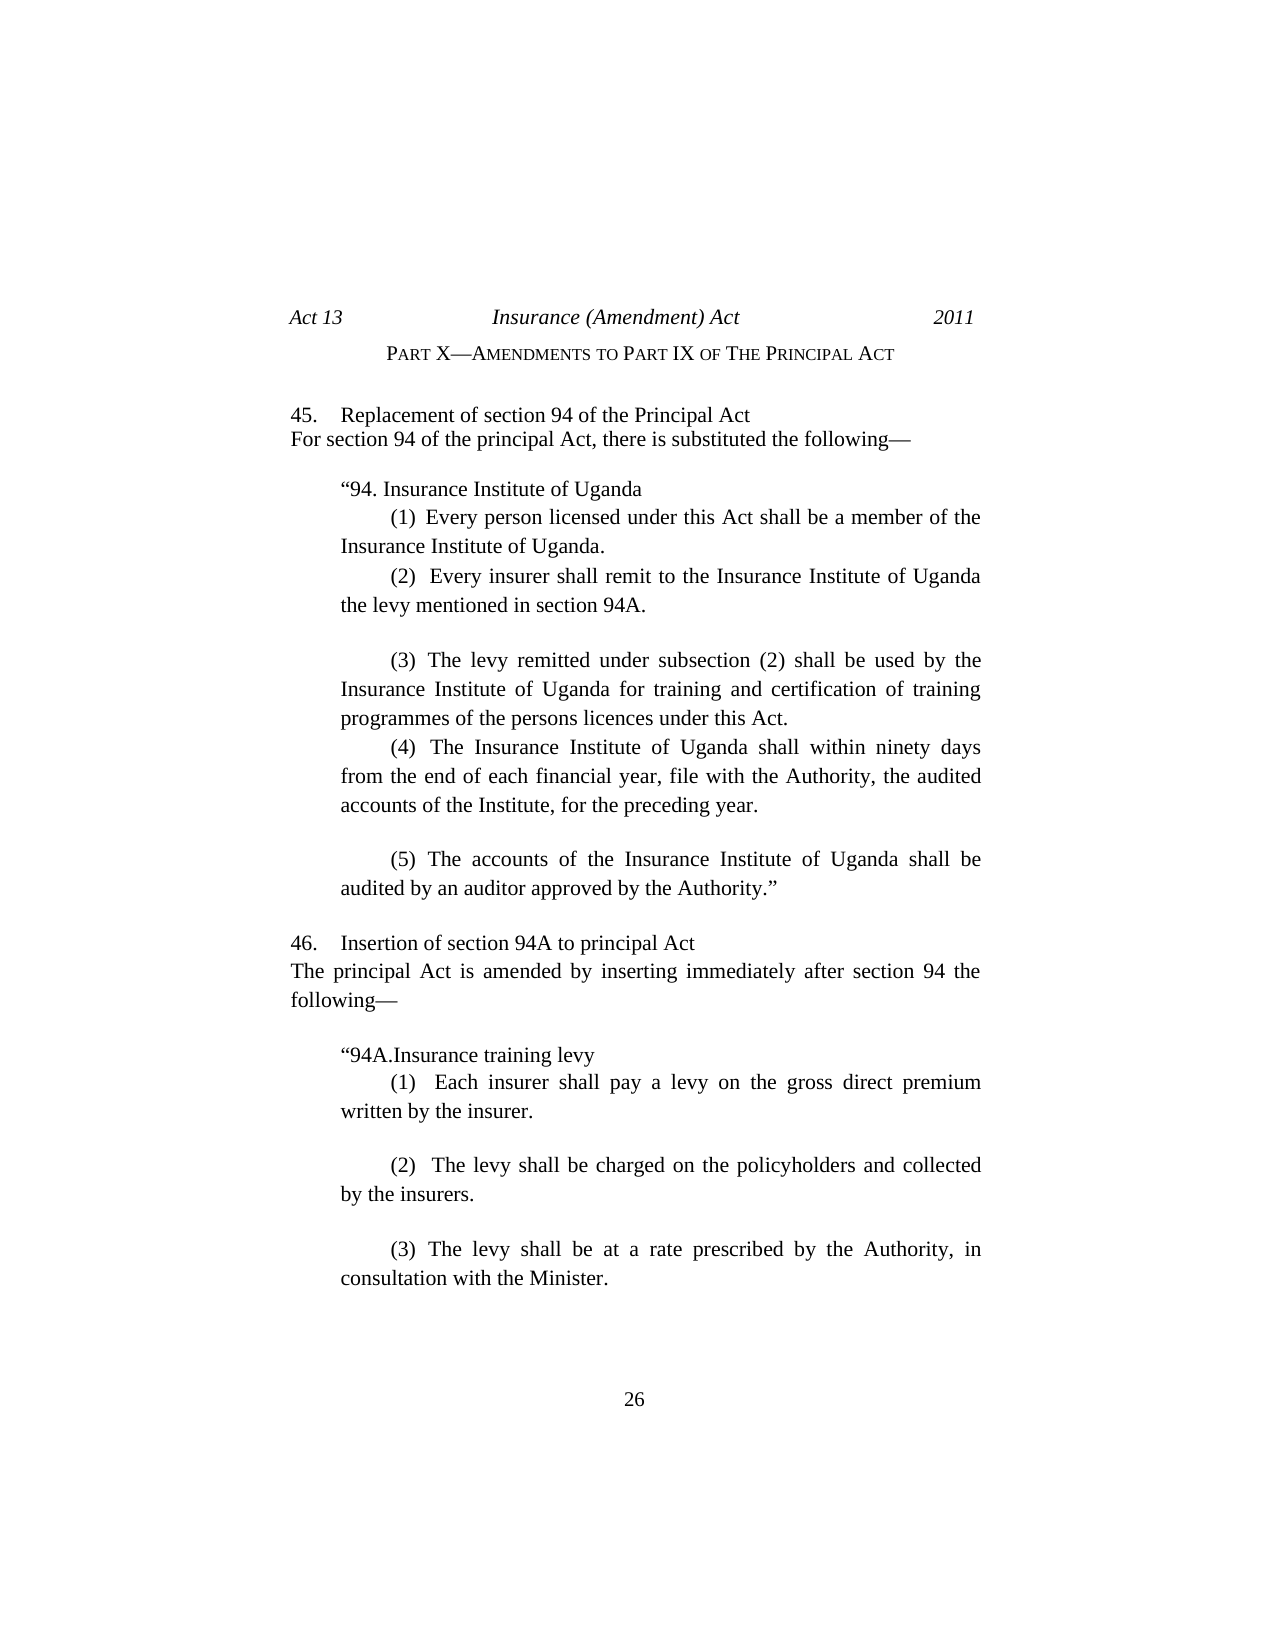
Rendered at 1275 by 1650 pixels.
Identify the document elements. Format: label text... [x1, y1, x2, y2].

list The levy shall be at a rate prescribed by the Authority, in consultation with the Minister. [340, 1233, 982, 1291]
list The levy remitted under subsection (2) shall be used by the Insurance Institute of Uganda for training and certification of training programmes of the persons licences under this Act. [340, 644, 982, 731]
list Each insurer shall pay a levy on the gross direct premium written by the insurer. [340, 1066, 982, 1124]
text “94A.Insurance training levy [340, 1044, 986, 1066]
text Act 13 Insurance (Amendment) Act 2011 [289, 295, 989, 331]
text 26 [624, 1390, 645, 1411]
text For section 94 of the principal Act, there is substituted the following— [290, 428, 986, 450]
text The principal Act is amended by inserting immediately after section 94 the following— [290, 956, 982, 1014]
list Every insurer shall remit to the Insurance Institute of Uganda the levy mentioned in section 94A. [340, 560, 982, 619]
list Insertion of section 94A to principal Act [290, 927, 986, 956]
list Every person licensed under this Act shall be a member of the Insurance Institute of Uganda. [340, 501, 982, 560]
list The Insurance Institute of Uganda shall within ninety days from the end of each financial year, file with the Authority, the audited accounts of the Institute, for the preceding year. [340, 731, 982, 818]
text “94. Insurance Institute of Uganda [340, 479, 986, 501]
list Replacement of section 94 of the Principal Act [290, 405, 986, 427]
text Part X—Amendments to Part IX of The Principal Act [291, 331, 989, 368]
list The accounts of the Insurance Institute of Uganda shall be audited by an auditor approved by the Authority.” [340, 842, 982, 901]
list The levy shall be charged on the policyholders and collected by the insurers. [340, 1149, 982, 1208]
